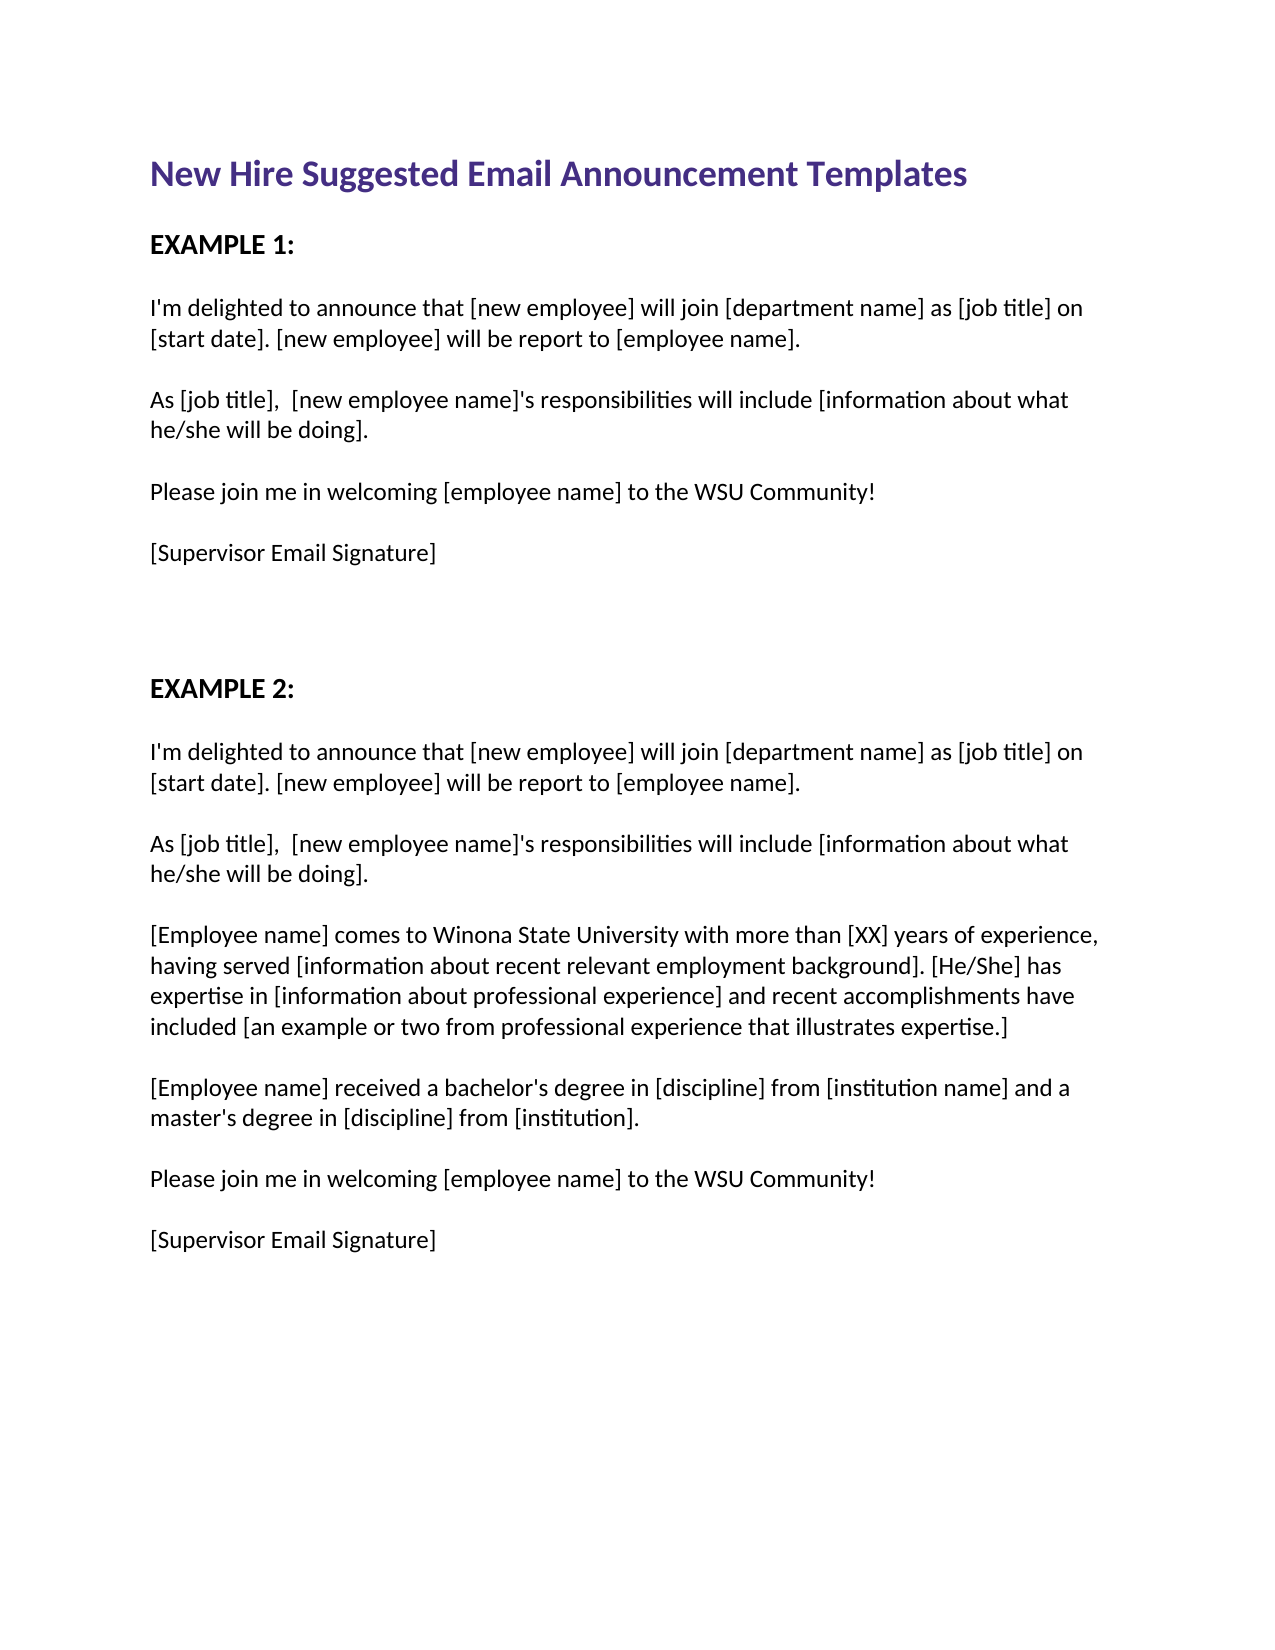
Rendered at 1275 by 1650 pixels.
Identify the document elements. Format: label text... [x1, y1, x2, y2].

text Please join me in welcoming [employee name] to the WSU Community! [150, 445, 1125, 506]
text [Employee name] comes to Winona State University with more than [XX] years of experience, having served [information about recent relevant employment background]. [He/She] has expertise in [information about professional experience] and recent accomplishments have included [an example or two from professional experience that illustrates expertise.] [150, 889, 1125, 1042]
text EXAMPLE 2: [150, 670, 1125, 706]
text EXAMPLE 1: [150, 226, 1125, 262]
text [Supervisor Email Signature] [150, 537, 1125, 567]
text As [job title], [new employee name]'s responsibilities will include [information about what he/she will be doing]. [150, 384, 1125, 445]
text [Supervisor Email Signature] [150, 1225, 1125, 1255]
text Please join me in welcoming [employee name] to the WSU Community! [150, 1164, 1125, 1194]
text New Hire Suggested Email Announcement Templates [150, 150, 1125, 196]
text I'm delighted to announce that [new employee] will join [department name] as [job title] on [start date]. [new employee] will be report to [employee name]. [150, 292, 1125, 353]
text [Employee name] received a bachelor's degree in [discipline] from [institution name] and a master's degree in [discipline] from [institution]. [150, 1072, 1125, 1133]
text I'm delighted to announce that [new employee] will join [department name] as [job title] on [start date]. [new employee] will be report to [employee name]. [150, 736, 1125, 797]
text As [job title], [new employee name]'s responsibilities will include [information about what he/she will be doing]. [150, 828, 1125, 889]
